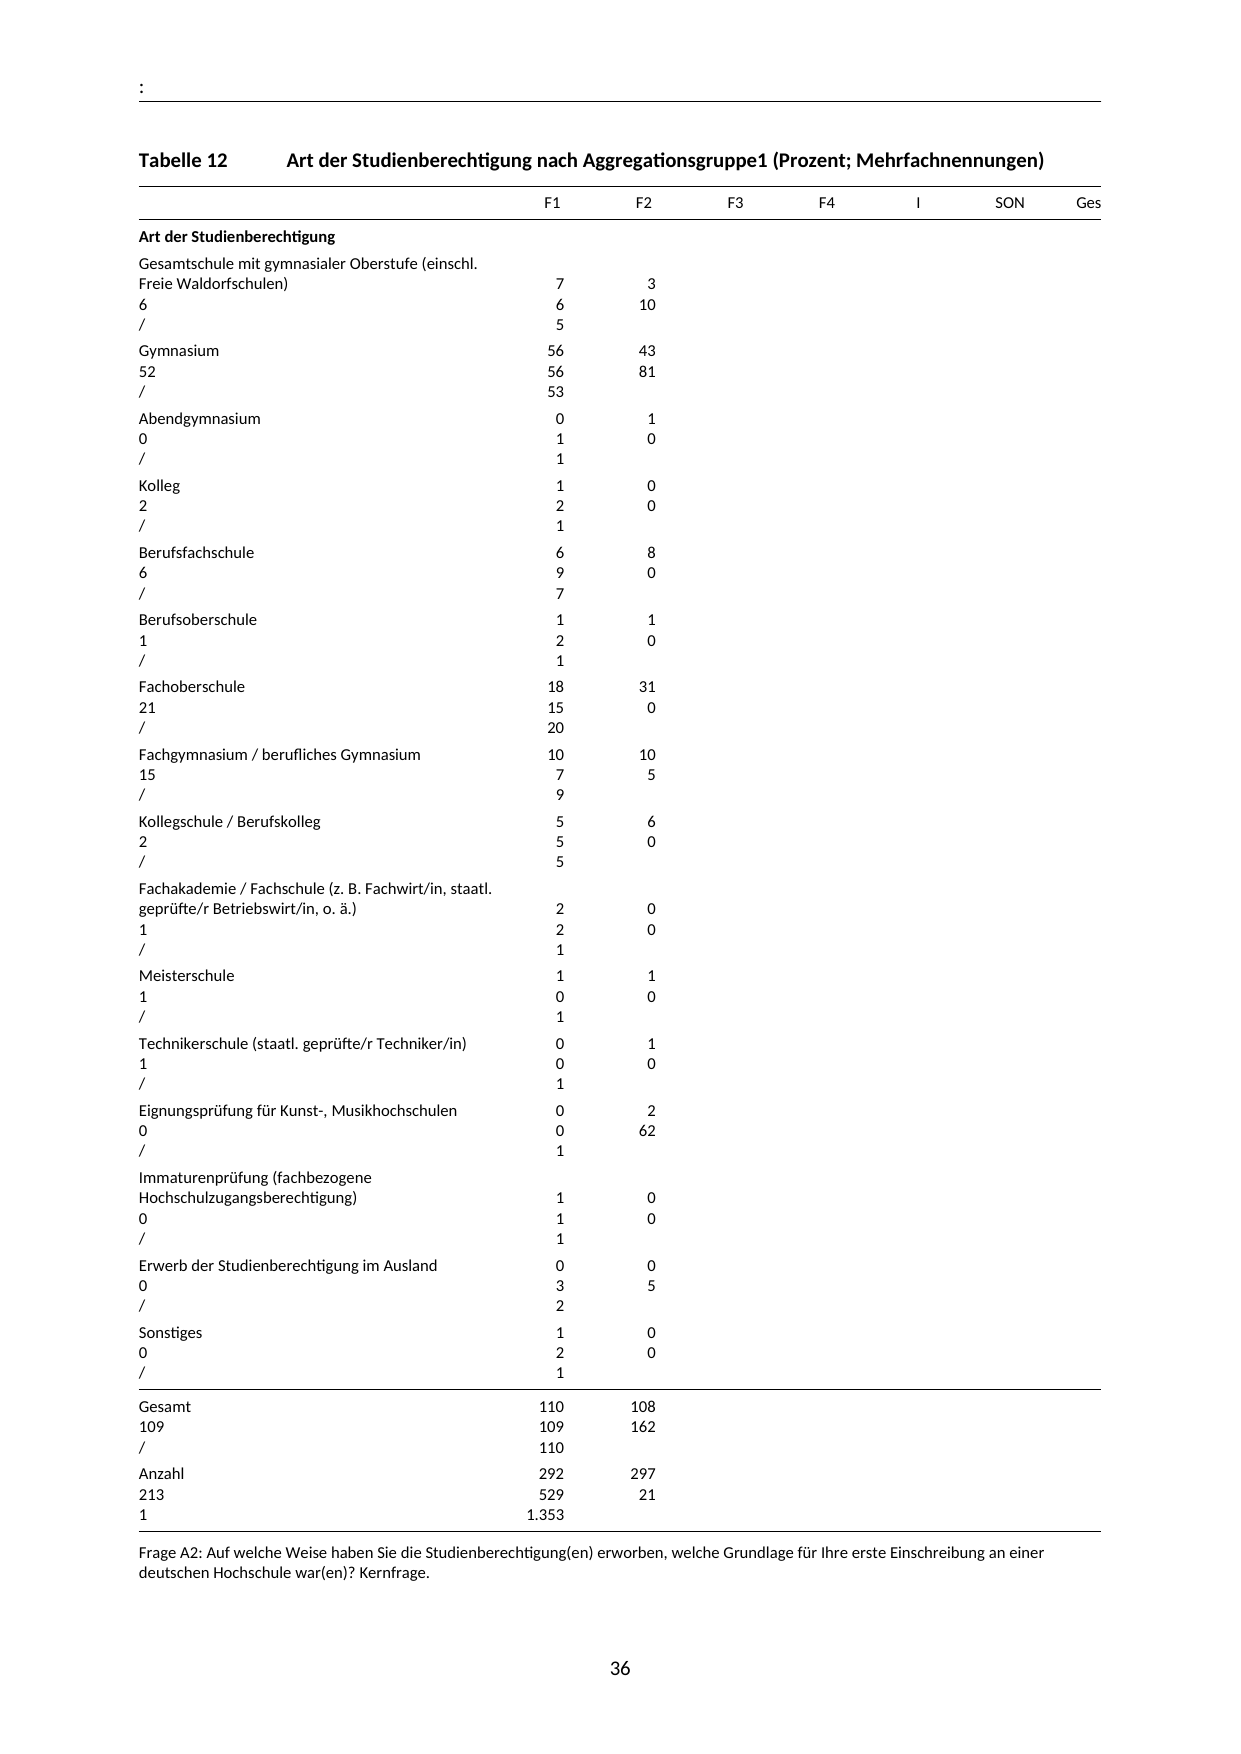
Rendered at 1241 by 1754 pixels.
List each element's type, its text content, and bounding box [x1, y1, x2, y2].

text Sonstiges 1 0 0 2 0 / 1 [139, 1322, 511, 1383]
text Technikerschule (staatl. geprüfte/r Techniker/in) 0 1 1 0 0 / 1 [139, 1033, 511, 1094]
text Anzahl 292 297 213 529 21 1 1.353 [139, 1464, 511, 1524]
text Kollegschule / Berufskolleg 5 6 2 5 0 / 5 [139, 811, 511, 872]
text Erwerb der Studienberechtigung im Ausland 0 0 0 3 5 / 2 [139, 1255, 511, 1316]
text Gesamt 110 108 109 109 162 / 110 [139, 1396, 511, 1457]
text Abendgymnasium 0 1 0 1 0 / 1 [139, 408, 511, 469]
text Art der Studienberechtigung [139, 227, 511, 247]
text Fachoberschule 18 31 21 15 0 / 20 [139, 677, 511, 738]
text Kolleg 1 0 2 2 0 / 1 [139, 475, 511, 536]
text Berufsoberschule 1 1 1 2 0 / 1 [139, 609, 511, 670]
text Fachgymnasium / berufliches Gymnasium 10 10 15 7 5 / 9 [139, 744, 511, 805]
text Eignungsprüfung für Kunst-, Musikhochschulen 0 2 0 0 62 / 1 [139, 1100, 511, 1161]
text Gesamtschule mit gymnasialer Oberstufe (einschl. Freie Waldorfschulen) 7 3 6 6 10 / 5 [139, 253, 511, 334]
text Fachakademie / Fachschule (z. B. Fachwirt/in, staatl. geprüfte/r Betriebswirt/in, o. ä.) 2 0 1 2 0 / 1 [139, 878, 511, 959]
text F1 F2 F3 F4 I SON Ges [139, 193, 1101, 213]
text Gymnasium 56 43 52 56 81 / 53 [139, 341, 511, 402]
text Tabelle 12 Art der Studienberechtigung nach Aggregationsgruppe1 (Prozent; Mehrfachnennungen) [139, 148, 1101, 173]
text Frage A2: Auf welche Weise haben Sie die Studienberechtigung(en) erworben, welche Grundlage für Ihre erste Einschreibung an einer deutschen Hochschule war(en)? Kernfrage. [139, 1542, 1101, 1583]
text Immaturenprüfung (fachbezogene Hochschulzugangsberechtigung) 1 0 0 1 0 / 1 [139, 1167, 511, 1248]
text Berufsfachschule 6 8 6 9 0 / 7 [139, 542, 511, 603]
text Meisterschule 1 1 1 0 0 / 1 [139, 966, 511, 1027]
